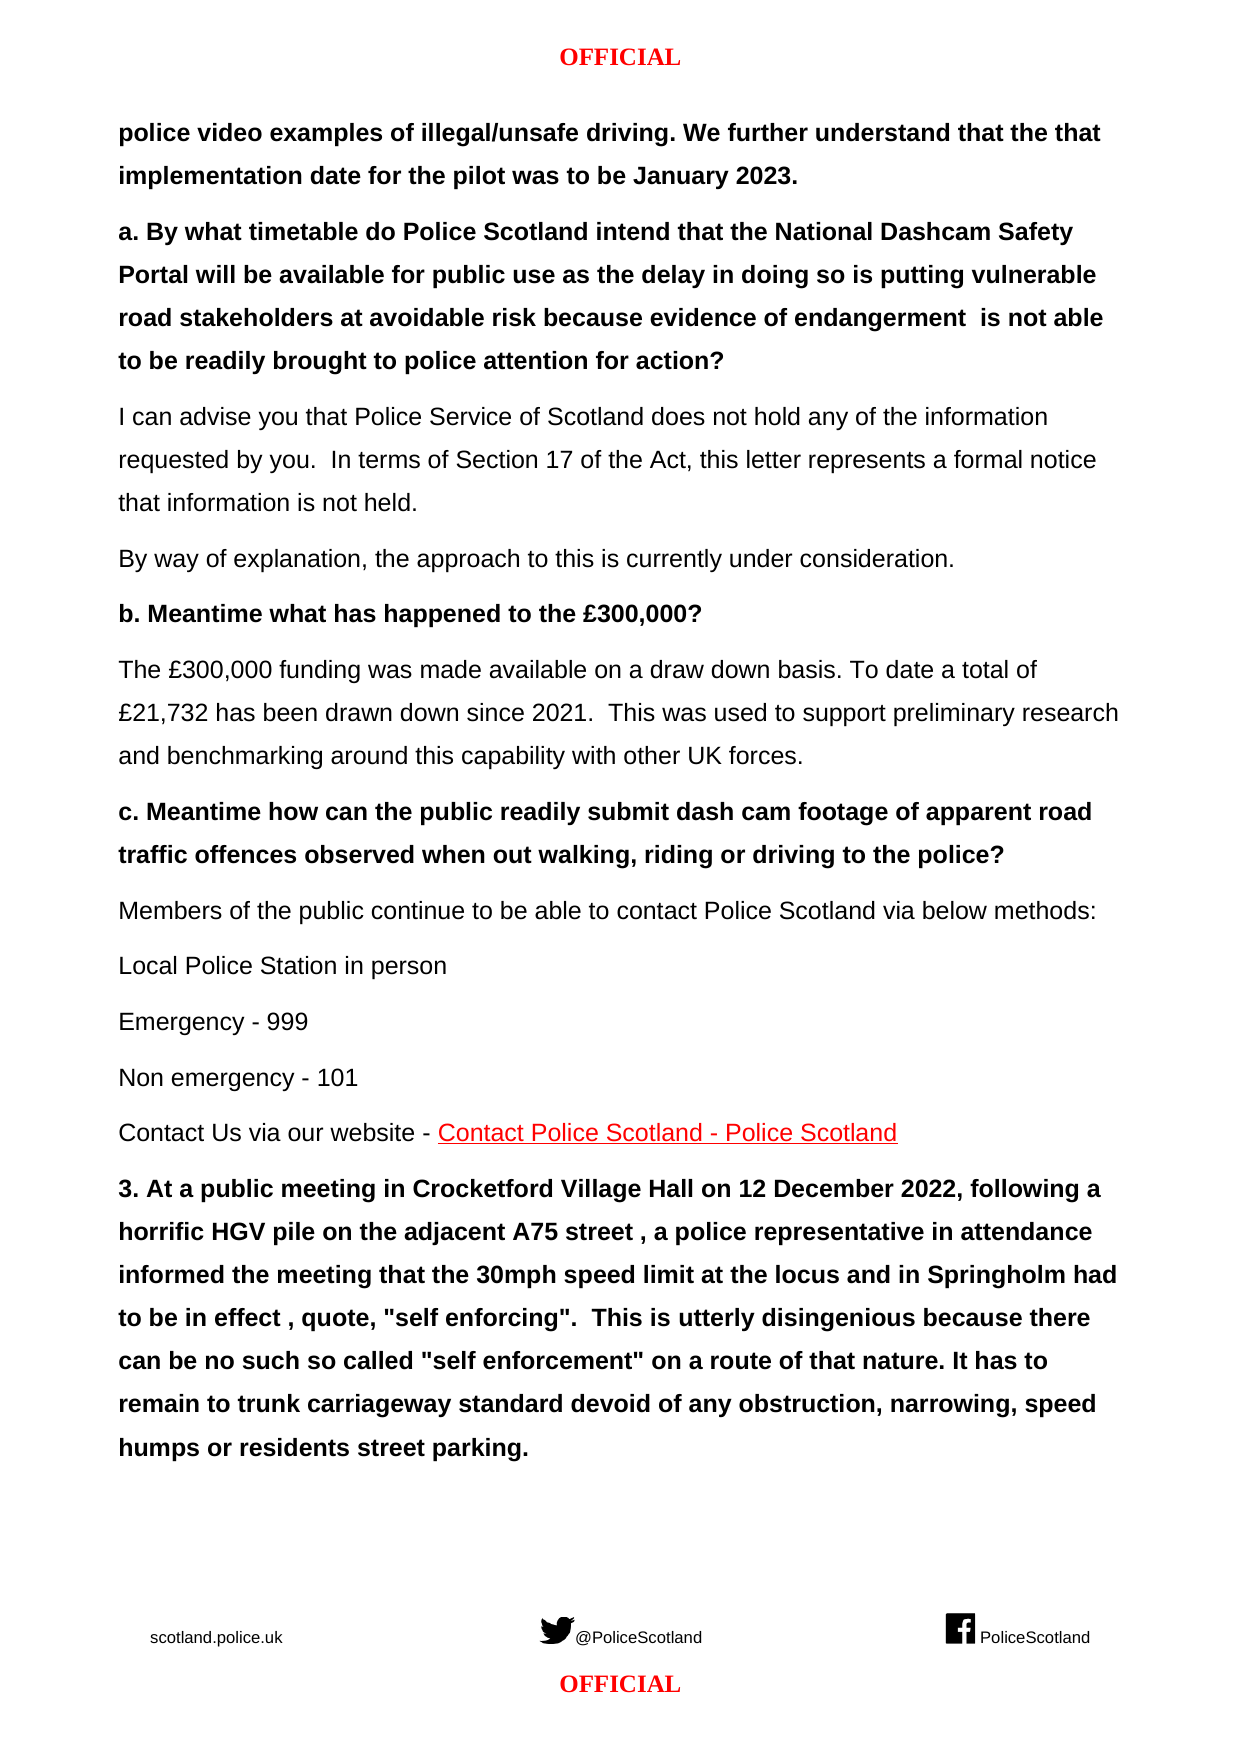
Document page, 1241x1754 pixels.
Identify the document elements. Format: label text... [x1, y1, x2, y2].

text I can advise you that Police Service of Scotland does not hold any of the information requested by you. In terms of Section 17 of the Act, this letter represents a formal notice that information is not held. [118, 402, 1122, 517]
text Local Police Station in person [118, 951, 1122, 980]
text Emergency - 999 [118, 1007, 1122, 1036]
subtitle b. Meantime what has happened to the £300,000? [118, 599, 1122, 628]
subtitle a. By what timetable do Police Scotland intend that the National Dashcam Safety Portal will be available for public use as the delay in doing so is putting vulnerable road stakeholders at avoidable risk because evidence of endangerment is not able to be readily brought to police attention for action? [118, 217, 1122, 375]
picture [945, 1613, 976, 1644]
text Non emergency - 101 [118, 1062, 1122, 1091]
text By way of explanation, the approach to this is currently under consideration. [118, 544, 1122, 572]
text Members of the public continue to be able to contact Police Scotland via below methods: [118, 896, 1122, 924]
text The £300,000 funding was made available on a draw down basis. To date a total of £21,732 has been drawn down since 2021. This was used to support preliminary research and benchmarking around this capability with other UK forces. [118, 655, 1122, 770]
picture [538, 1617, 575, 1644]
subtitle 3. At a public meeting in Crocketford Village Hall on 12 December 2022, following a horrific HGV pile on the adjacent A75 street , a police representative in attendance informed the meeting that the 30mph speed limit at the locus and in Springholm had to be in effect , quote, "self enforcing". This is utterly disingenious because there can be no such so called "self enforcement" on a route of that nature. It has to remain to trunk carriageway standard devoid of any obstruction, narrowing, speed humps or residents street parking. [118, 1174, 1122, 1461]
subtitle c. Meantime how can the public readily submit dash cam footage of apparent road traffic offences observed when out walking, riding or driving to the police? [118, 797, 1122, 869]
text Contact Us via our website - Contact Police Scotland - Police Scotland [118, 1118, 1122, 1147]
